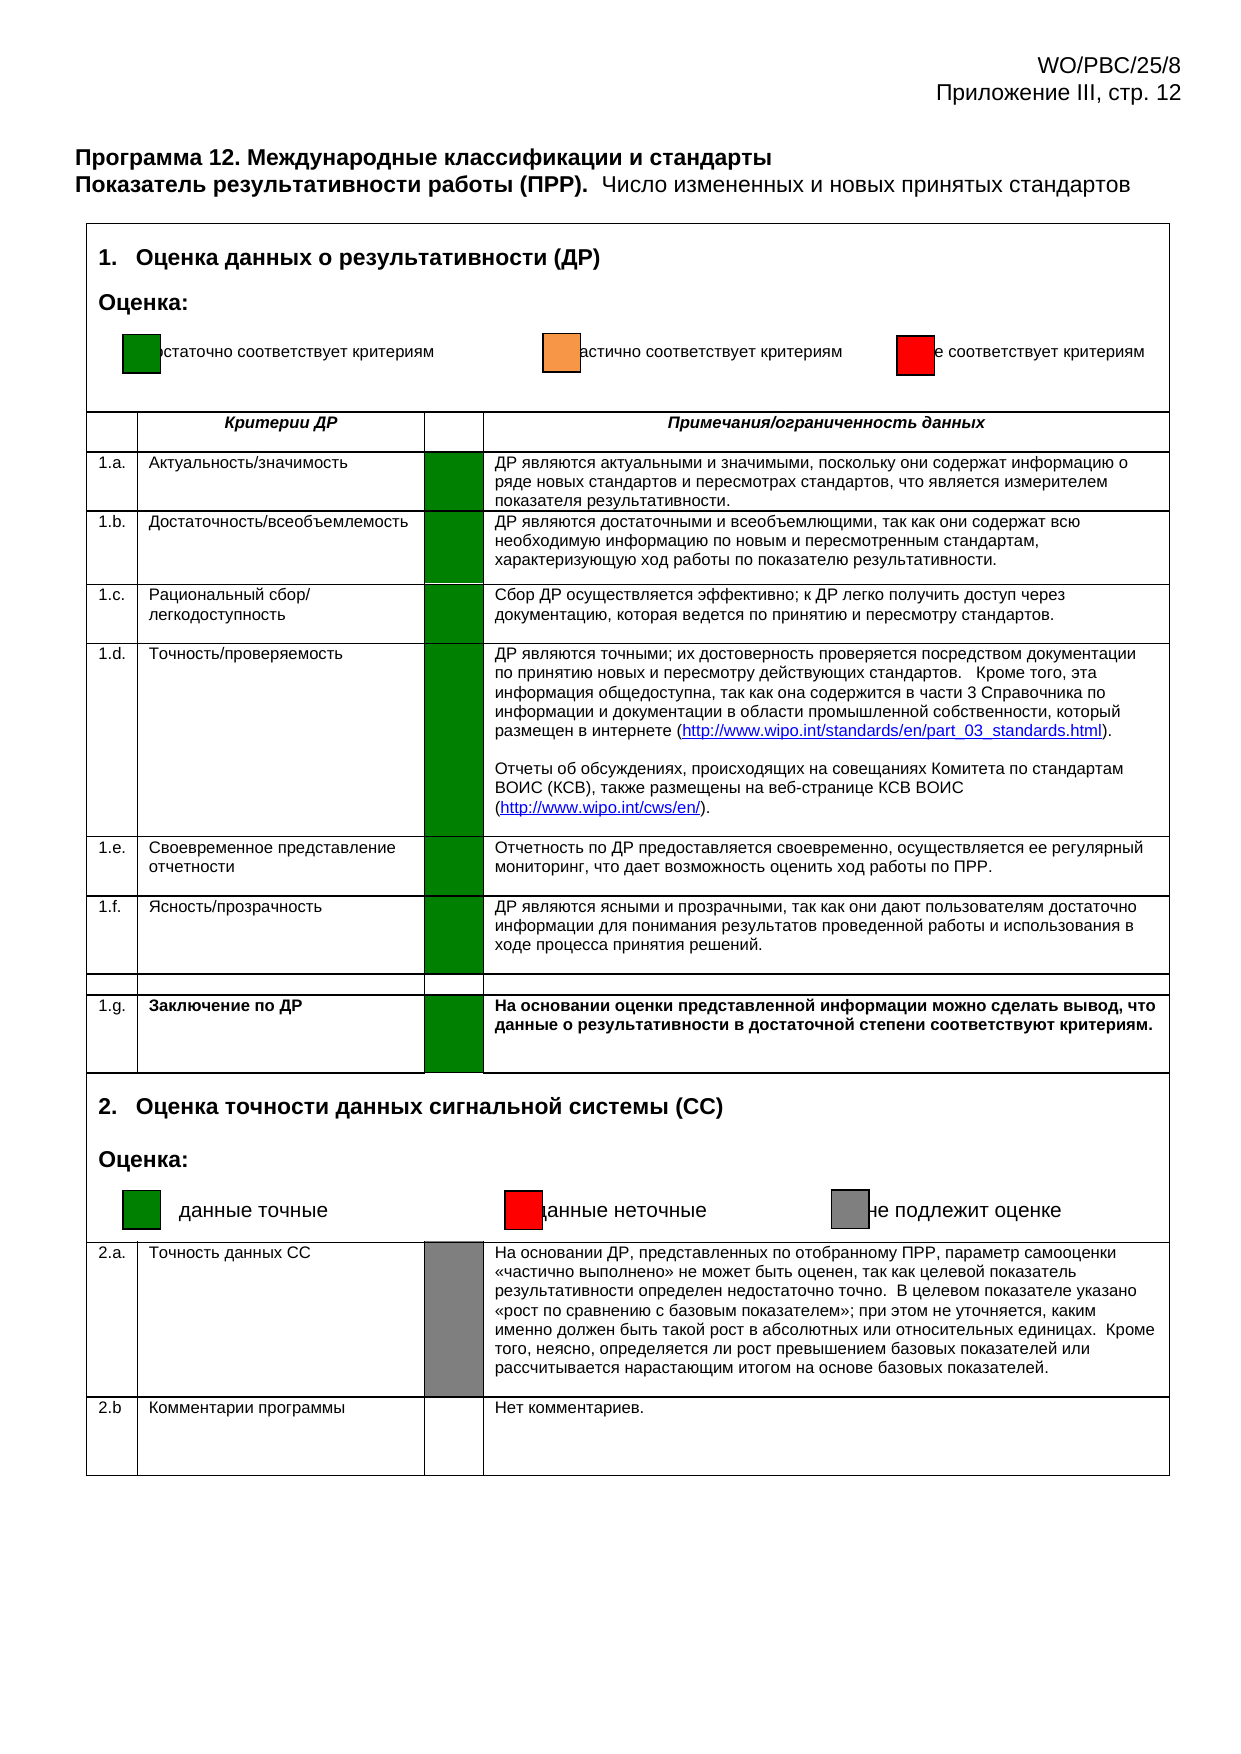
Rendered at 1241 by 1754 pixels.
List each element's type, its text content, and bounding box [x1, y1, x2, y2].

table_cell [425, 1243, 483, 1396]
table_cell Примечания/ограниченность данных [484, 413, 1169, 451]
table_cell На основании ДР, представленных по отобранному ПРР, параметр самооценки «частично выполнено» не может быть оценен, так как целевой показатель результативности определен недостаточно точно. В целевом показателе указано «рост по сравнению с базовым показателем»; при этом не уточняется, каким именно должен быть такой рост в абсолютных или относительных единицах. Кроме того, неясно, определяется ли рост превышением базовых показателей или рассчитывается нарастающим итогом на основе базовых показателей. [484, 1243, 1169, 1396]
table_cell [87, 644, 137, 836]
table_cell ДР являются достаточными и всеобъемлющими, так как они содержат всю необходимую информацию по новым и пересмотренным стандартам, характеризующую ход работы по показателю результативности. [484, 512, 1169, 583]
table_cell [87, 975, 137, 994]
table_cell Точность/проверяемость [138, 644, 424, 836]
table_cell Сбор ДР осуществляется эффективно; к ДР легко получить доступ через документацию, которая ведется по принятию и пересмотру стандартов. [484, 585, 1169, 643]
table_cell [87, 1243, 137, 1396]
table_cell Рациональный сбор/ легкодоступность [138, 585, 424, 643]
table_cell [425, 512, 483, 583]
table_cell [425, 897, 483, 973]
table_cell [87, 512, 137, 583]
table_cell [87, 413, 137, 451]
table_cell [425, 413, 483, 451]
table_cell Оценка точности данных сигнальной системы (СС) Оценка: данные точные данные неточные не подлежит оценке [87, 1073, 1169, 1241]
table_cell Критерии ДР [138, 413, 424, 451]
table_cell [425, 585, 483, 643]
table_cell Своевременное представление отчетности [138, 837, 424, 895]
table_cell Отчетность по ДР предоставляется своевременно, осуществляется ее регулярный мониторинг, что дает возможность оценить ход работы по ПРР. [484, 837, 1169, 895]
table_cell [87, 897, 137, 973]
text Показатель результативности работы (ПРР). Число измененных и новых принятых стандартов [75, 171, 1181, 197]
table_cell [87, 996, 137, 1072]
table_cell Нет комментариев. [484, 1398, 1169, 1474]
table_cell ДР являются актуальными и значимыми, поскольку они содержат информацию о ряде новых стандартов и пересмотрах стандартов, что является измерителем показателя результативности. [484, 453, 1169, 510]
table_cell Актуальность/значимость [138, 453, 424, 510]
table_cell [425, 453, 483, 510]
table_header Оценка данных о результативности (ДР) Оценка: достаточно соответствует критериям частично соответствует критериям не соответствует критериям [87, 224, 1169, 411]
table_cell [87, 585, 137, 643]
table_cell [87, 837, 137, 895]
table_cell [425, 837, 483, 895]
table_cell На основании оценки представленной информации можно сделать вывод, что данные о результативности в достаточной степени соответствуют критериям. [484, 996, 1169, 1072]
table_cell Точность данных СС [138, 1243, 424, 1396]
table_cell [425, 975, 483, 994]
table_cell [425, 1398, 483, 1474]
table_cell [138, 975, 424, 994]
text Программа 12. Международные классификации и стандарты [75, 144, 1181, 171]
table_cell Заключение по ДР [138, 996, 424, 1072]
table_cell Комментарии программы [138, 1398, 424, 1474]
table_cell [425, 996, 483, 1072]
table_cell [87, 453, 137, 510]
table_cell 2.b [87, 1398, 137, 1474]
table_cell Ясность/прозрачность [138, 897, 424, 973]
table_cell [425, 644, 483, 836]
table_cell [484, 975, 1169, 994]
table_cell ДР являются точными; их достоверность проверяется посредством документации по принятию новых и пересмотру действующих стандартов. Кроме того, эта информация общедоступна, так как она содержится в части 3 Справочника по информации и документации в области промышленной собственности, который размещен в интернете (http://www.wipo.int/standards/en/part_03_standards.html). Отчеты об обсуждениях, происходящих на совещаниях Комитета по стандартам ВОИС (КСВ), также размещены на веб-странице КСВ ВОИС (http://www.wipo.int/cws/en/). [484, 644, 1169, 836]
table_cell ДР являются ясными и прозрачными, так как они дают пользователям достаточно информации для понимания результатов проведенной работы и использования в ходе процесса принятия решений. [484, 897, 1169, 973]
table_cell Достаточность/всеобъемлемость [138, 512, 424, 583]
